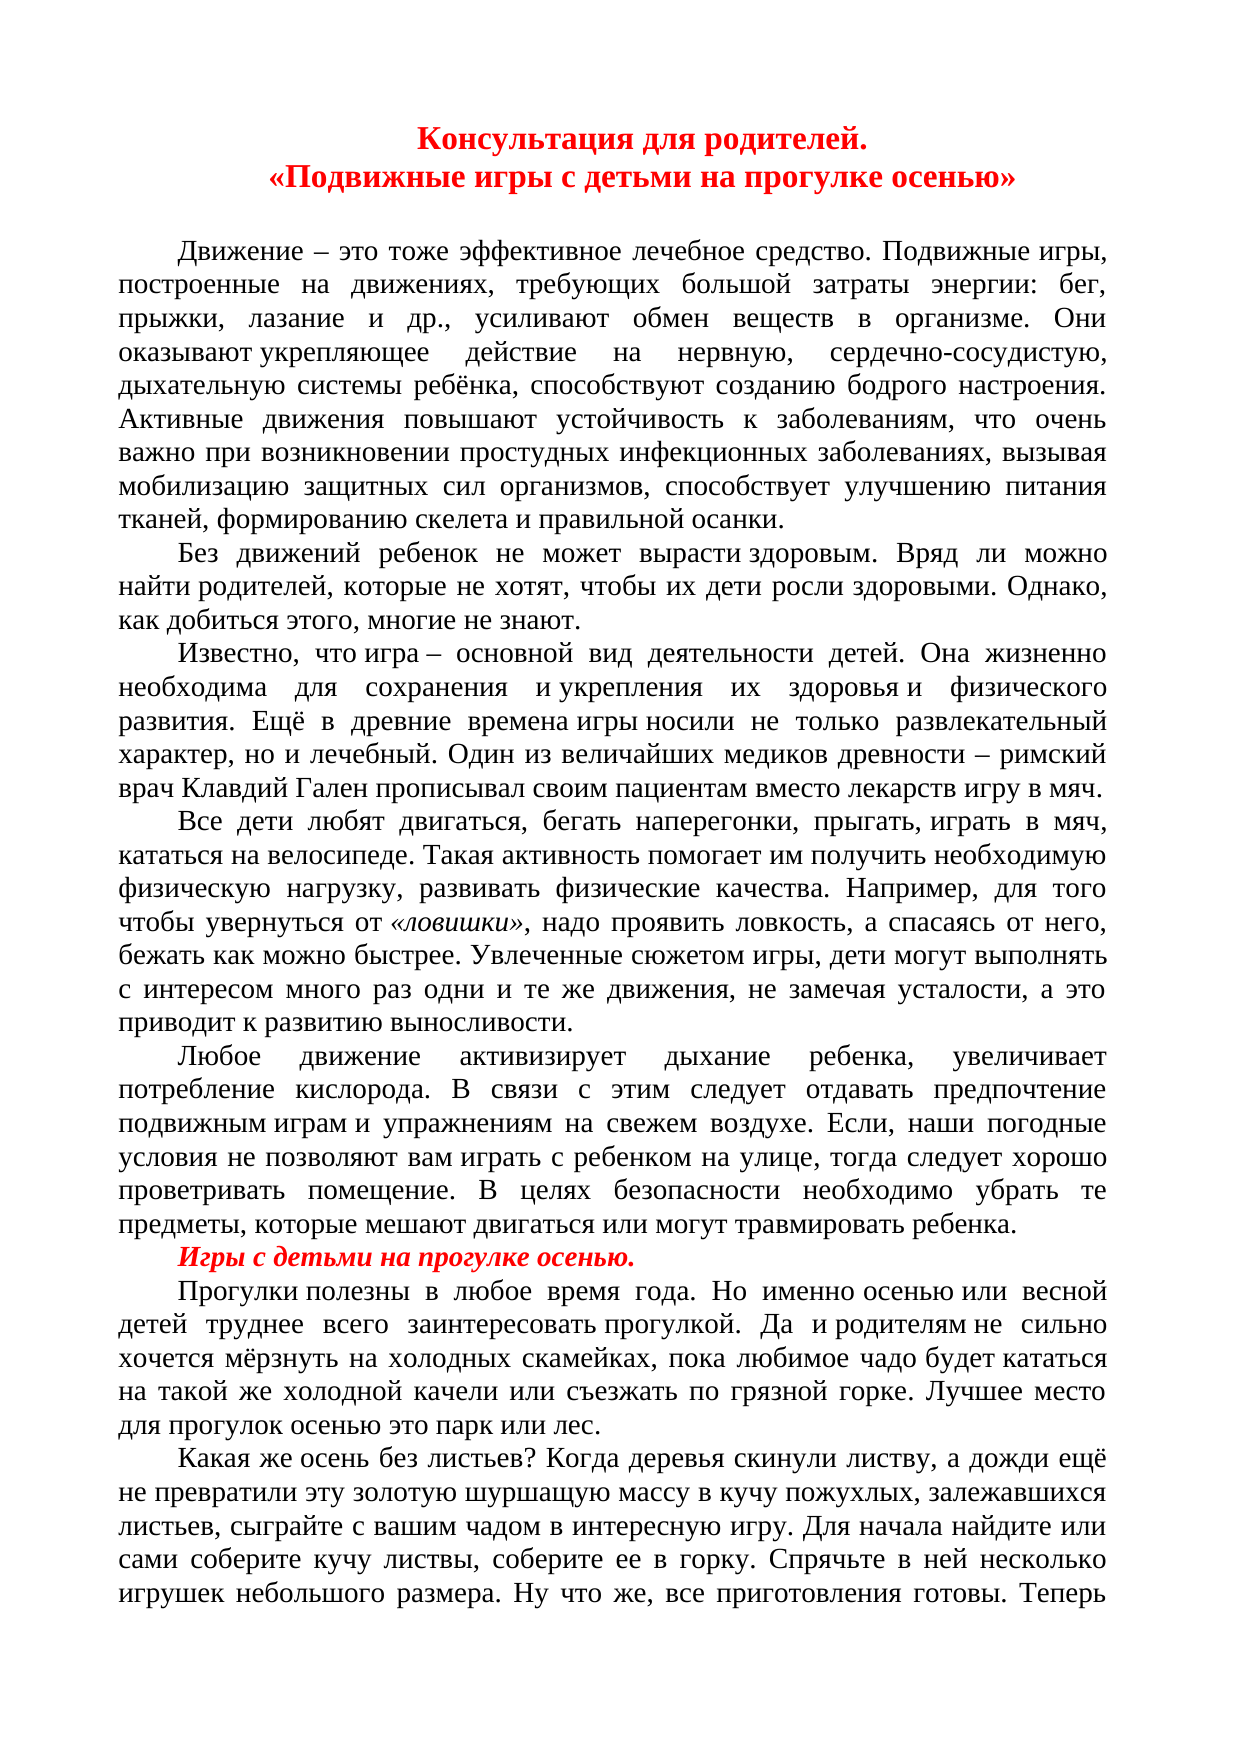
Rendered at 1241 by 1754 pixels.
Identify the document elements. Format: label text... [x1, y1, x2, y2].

text Любое движение активизирует дыхание ребенка, увеличивает потребление кислорода. В связи с этим следует отдавать предпочтение подвижным играм и упражнениям на свежем воздухе. Если, наши погодные условия не позволяют вам играть с ребенком на улице, тогда следует хорошо проветривать помещение. В целях безопасности необходимо убрать те предметы, которые мешают двигаться или могут травмировать ребенка. [118, 1038, 1107, 1239]
text Движение – это тоже эффективное лечебное средство. Подвижные игры, построенные на движениях, требующих большой затраты энергии: бег, прыжки, лазание и др., усиливают обмен веществ в организме. Они оказывают укрепляющее действие на нервную, сердечно-сосудистую, дыхательную системы ребёнка, способствуют созданию бодрого настроения. Активные движения повышают устойчивость к заболеваниям, что очень важно при возникновении простудных инфекционных заболеваниях, вызывая мобилизацию защитных сил организмов, способствует улучшению питания тканей, формированию скелета и правильной осанки. [118, 233, 1107, 535]
text Консультация для родителей. [118, 118, 1107, 156]
text Известно, что игра – основной вид деятельности детей. Она жизненно необходима для сохранения и укрепления их здоровья и физического развития. Ещё в древние времена игры носили не только развлекательный характер, но и лечебный. Один из величайших медиков древности – римский врач Клавдий Гален прописывал своим пациентам вместо лекарств игру в мяч. [118, 636, 1107, 803]
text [118, 1441, 1107, 1608]
text Игры с детьми на прогулке осенью. [118, 1239, 1107, 1273]
text «Подвижные игры с детьми на прогулке осенью» [118, 156, 1107, 195]
text Все дети любят двигаться, бегать наперегонки, прыгать, играть в мяч, кататься на велосипеде. Такая активность помогает им получить необходимую физическую нагрузку, развивать физические качества. Например, для того чтобы увернуться от «ловишки», надо проявить ловкость, а спасаясь от него, бежать как можно быстрее. Увлеченные сюжетом игры, дети могут выполнять с интересом много раз одни и те же движения, не замечая усталости, а это приводит к развитию выносливости. [118, 803, 1107, 1038]
text Без движений ребенок не может вырасти здоровым. Вряд ли можно найти родителей, которые не хотят, чтобы их дети росли здоровыми. Однако, как добиться этого, многие не знают. [118, 535, 1107, 636]
text Прогулки полезны в любое время года. Но именно осенью или весной детей труднее всего заинтересовать прогулкой. Да и родителям не сильно хочется мёрзнуть на холодных скамейках, пока любимое чадо будет кататься на такой же холодной качели или съезжать по грязной горке. Лучшее место для прогулок осенью это парк или лес. [118, 1273, 1107, 1441]
